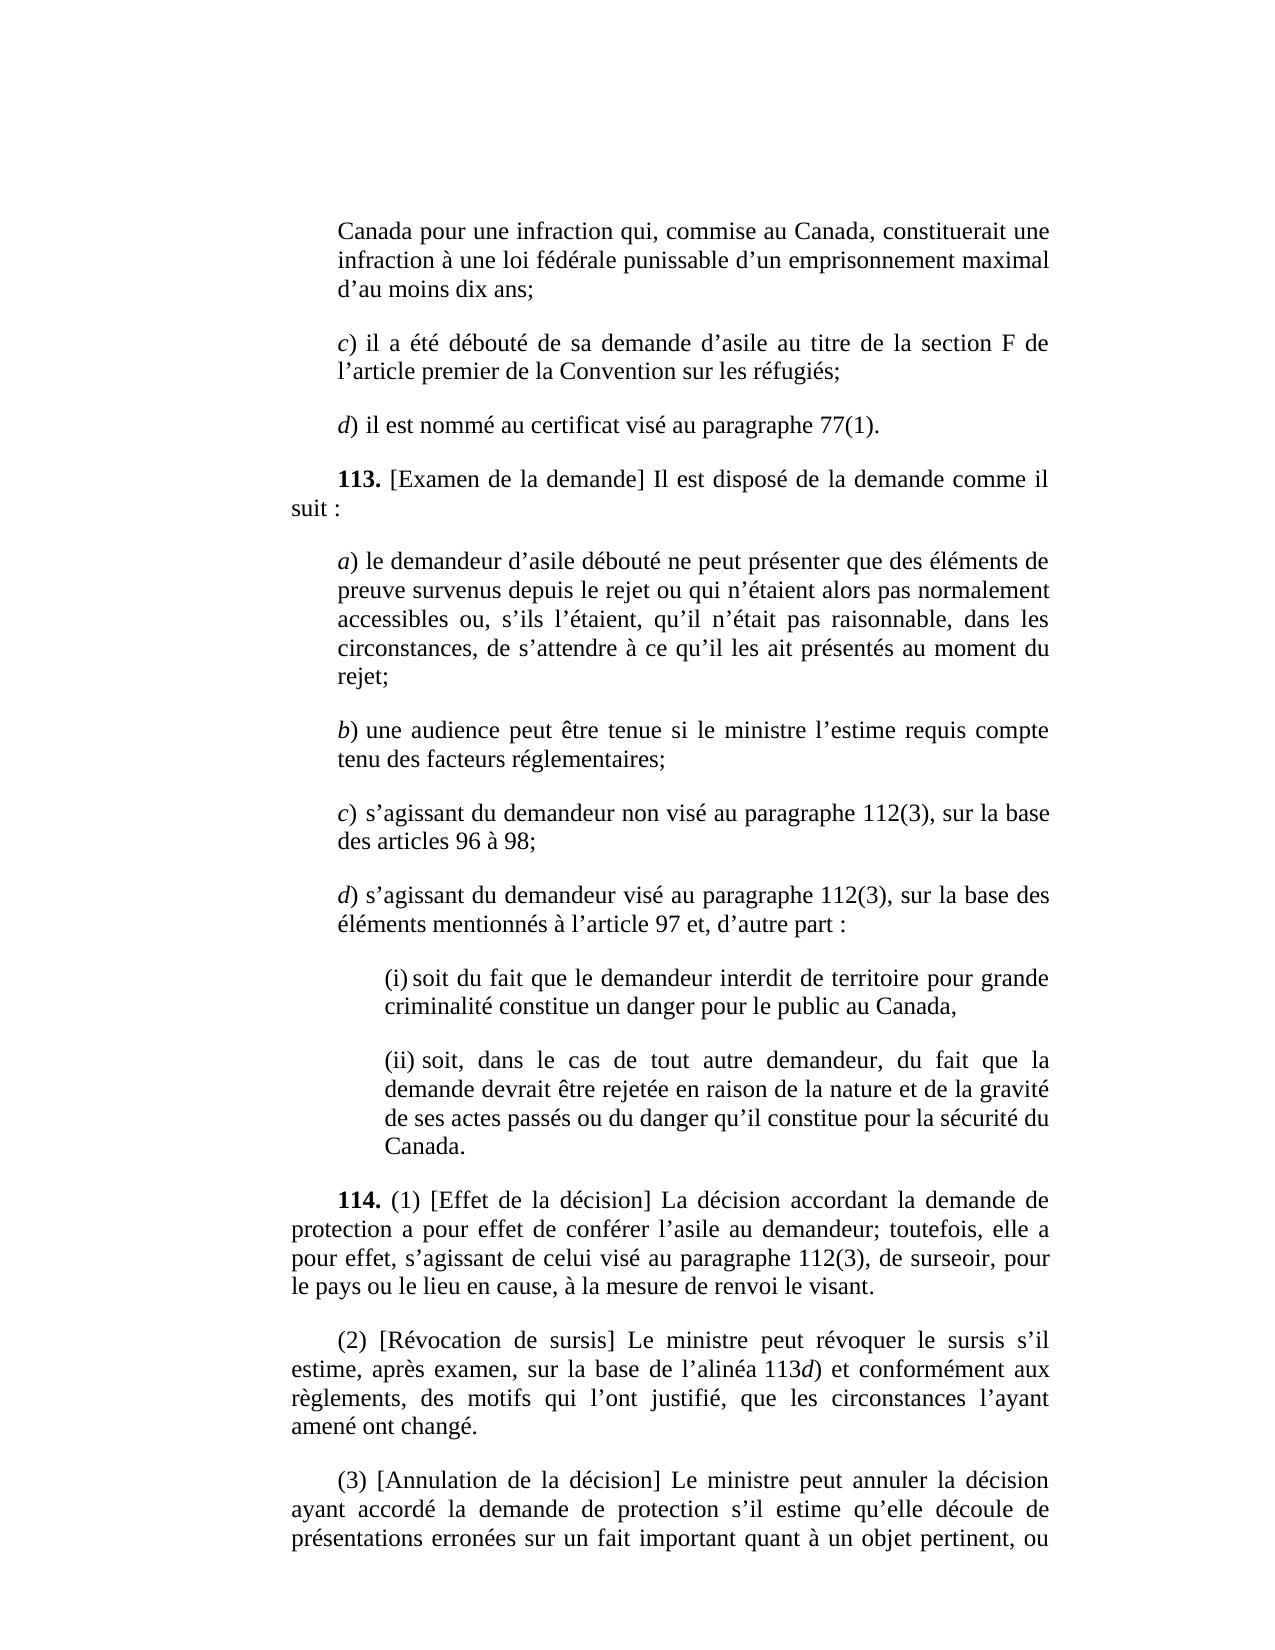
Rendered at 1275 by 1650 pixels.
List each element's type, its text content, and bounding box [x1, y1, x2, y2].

text 113. [Examen de la demande] Il est disposé de la demande comme il suit : [291, 464, 1050, 521]
text c) il a été débouté de sa demande d’asile au titre de la section F de l’article premier de la Convention sur les réfugiés; [187, 328, 1050, 385]
text 114. (1) [Effet de la décision] La décision accordant la demande de protection a pour effet de conférer l’asile au demandeur; toutefois, elle a pour effet, s’agissant de celui visé au paragraphe 112(3), de surseoir, pour le pays ou le lieu en cause, à la mesure de renvoi le visant. [291, 1185, 1050, 1300]
text (i) soit du fait que le demandeur interdit de territoire pour grande criminalité constitue un danger pour le public au Canada, [187, 963, 1050, 1020]
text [291, 1465, 1050, 1551]
text d) il est nommé au certificat visé au paragraphe 77(1). [187, 410, 1050, 439]
text (2) [Révocation de sursis] Le ministre peut révoquer le sursis s’il estime, après examen, sur la base de l’alinéa 113d) et conformément aux règlements, des motifs qui l’ont justifié, que les circonstances l’ayant amené ont changé. [291, 1325, 1050, 1440]
text b) une audience peut être tenue si le ministre l’estime requis compte tenu des facteurs réglementaires; [187, 715, 1050, 773]
text a) le demandeur d’asile débouté ne peut présenter que des éléments de preuve survenus depuis le rejet ou qui n’étaient alors pas normalement accessibles ou, s’ils l’étaient, qu’il n’était pas raisonnable, dans les circonstances, de s’attendre à ce qu’il les ait présentés au moment du rejet; [187, 546, 1050, 690]
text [187, 216, 1050, 303]
text c) s’agissant du demandeur non visé au paragraphe 112(3), sur la base des articles 96 à 98; [187, 798, 1050, 855]
text d) s’agissant du demandeur visé au paragraphe 112(3), sur la base des éléments mentionnés à l’article 97 et, d’autre part : [187, 880, 1050, 938]
text (ii) soit, dans le cas de tout autre demandeur, du fait que la demande devrait être rejetée en raison de la nature et de la gravité de ses actes passés ou du danger qu’il constitue pour la sécurité du Canada. [187, 1045, 1050, 1160]
